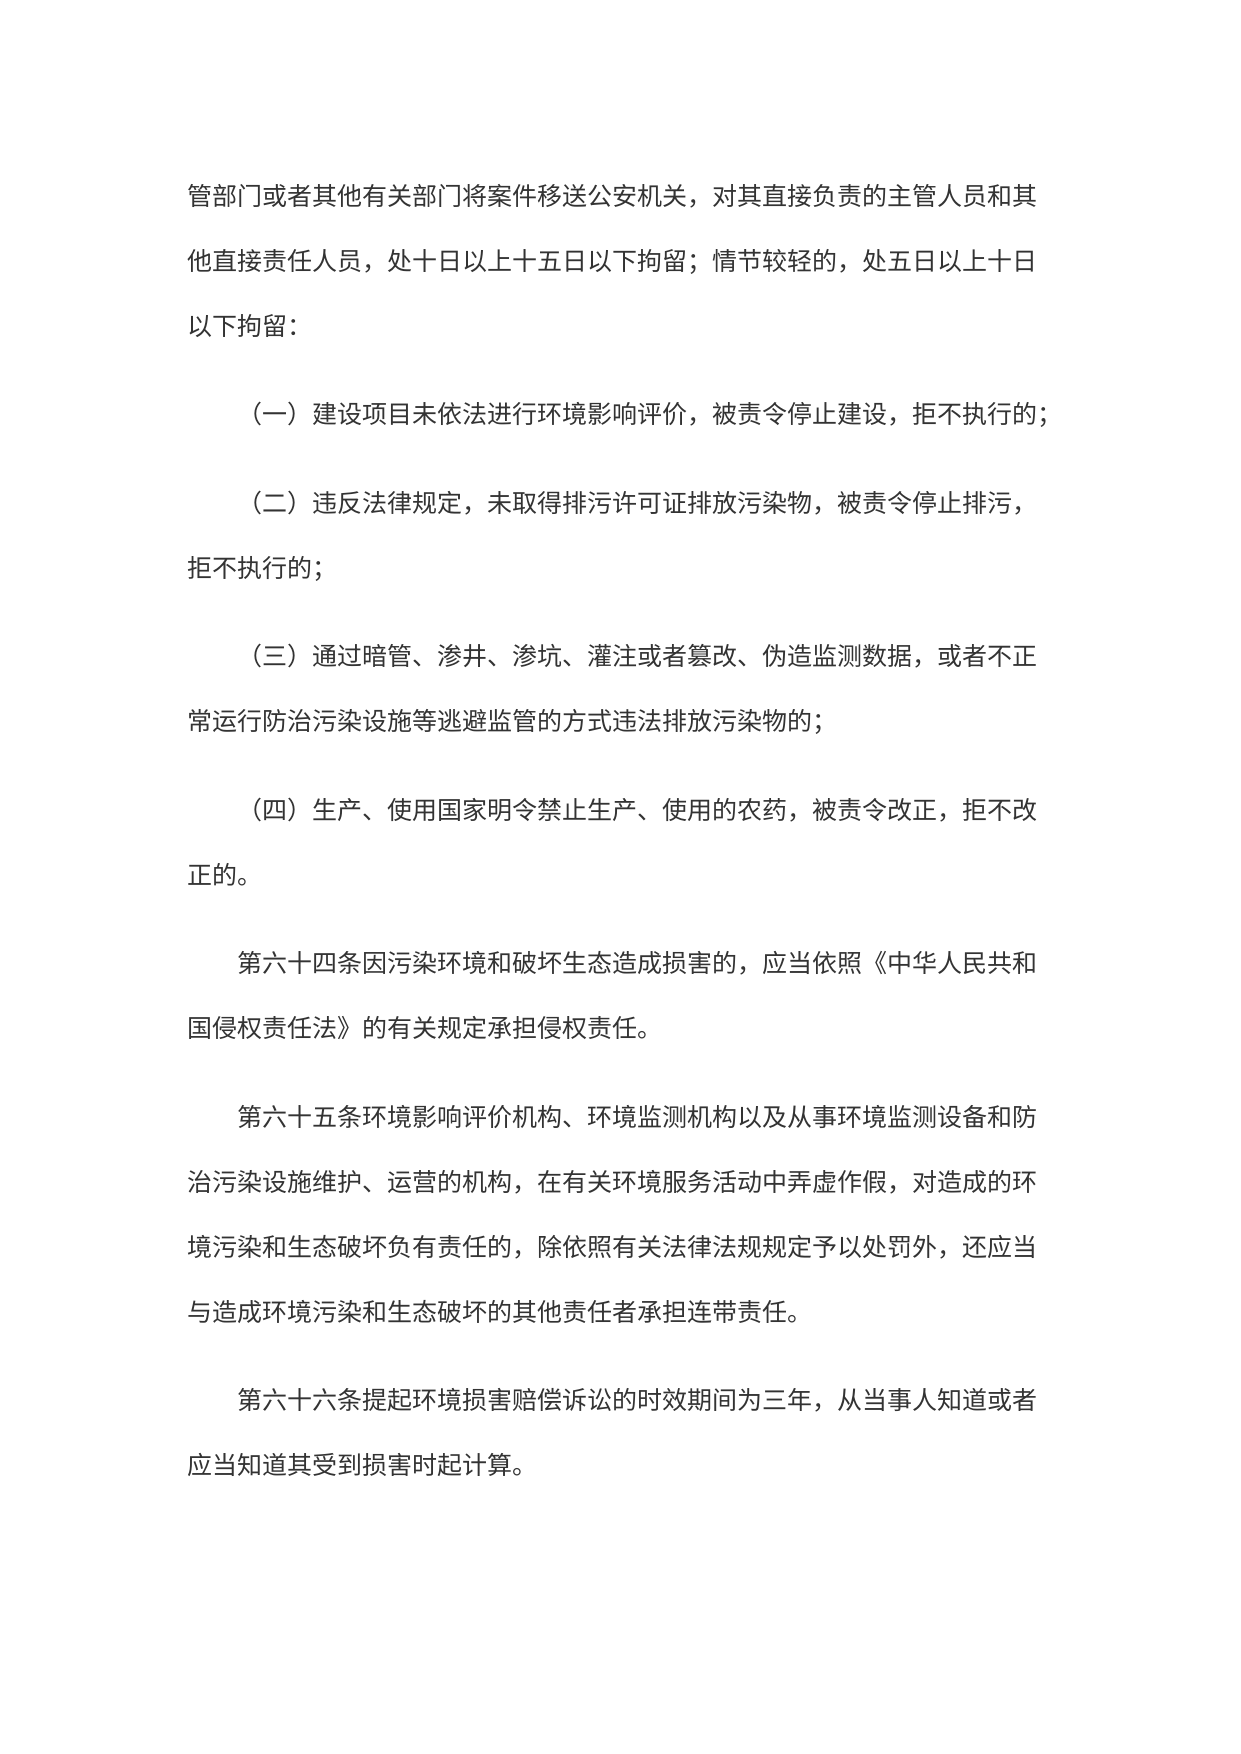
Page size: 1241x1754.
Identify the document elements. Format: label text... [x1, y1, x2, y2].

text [187, 162, 1053, 357]
text （二）违反法律规定，未取得排污许可证排放污染物，被责令停止排污，拒不执行的； [187, 469, 1053, 599]
text （三）通过暗管、渗井、渗坑、灌注或者篡改、伪造监测数据，或者不正常运行防治污染设施等逃避监管的方式违法排放污染物的； [187, 622, 1053, 752]
text （四）生产、使用国家明令禁止生产、使用的农药，被责令改正，拒不改正的。 [187, 776, 1053, 906]
text （一）建设项目未依法进行环境影响评价，被责令停止建设，拒不执行的； [187, 380, 1053, 445]
text 第六十五条环境影响评价机构、环境监测机构以及从事环境监测设备和防治污染设施维护、运营的机构，在有关环境服务活动中弄虚作假，对造成的环境污染和生态破坏负有责任的，除依照有关法律法规规定予以处罚外，还应当与造成环境污染和生态破坏的其他责任者承担连带责任。 [187, 1083, 1053, 1343]
text 第六十四条因污染环境和破坏生态造成损害的，应当依照《中华人民共和国侵权责任法》的有关规定承担侵权责任。 [187, 929, 1053, 1059]
text 第六十六条提起环境损害赔偿诉讼的时效期间为三年，从当事人知道或者应当知道其受到损害时起计算。 [187, 1366, 1053, 1496]
